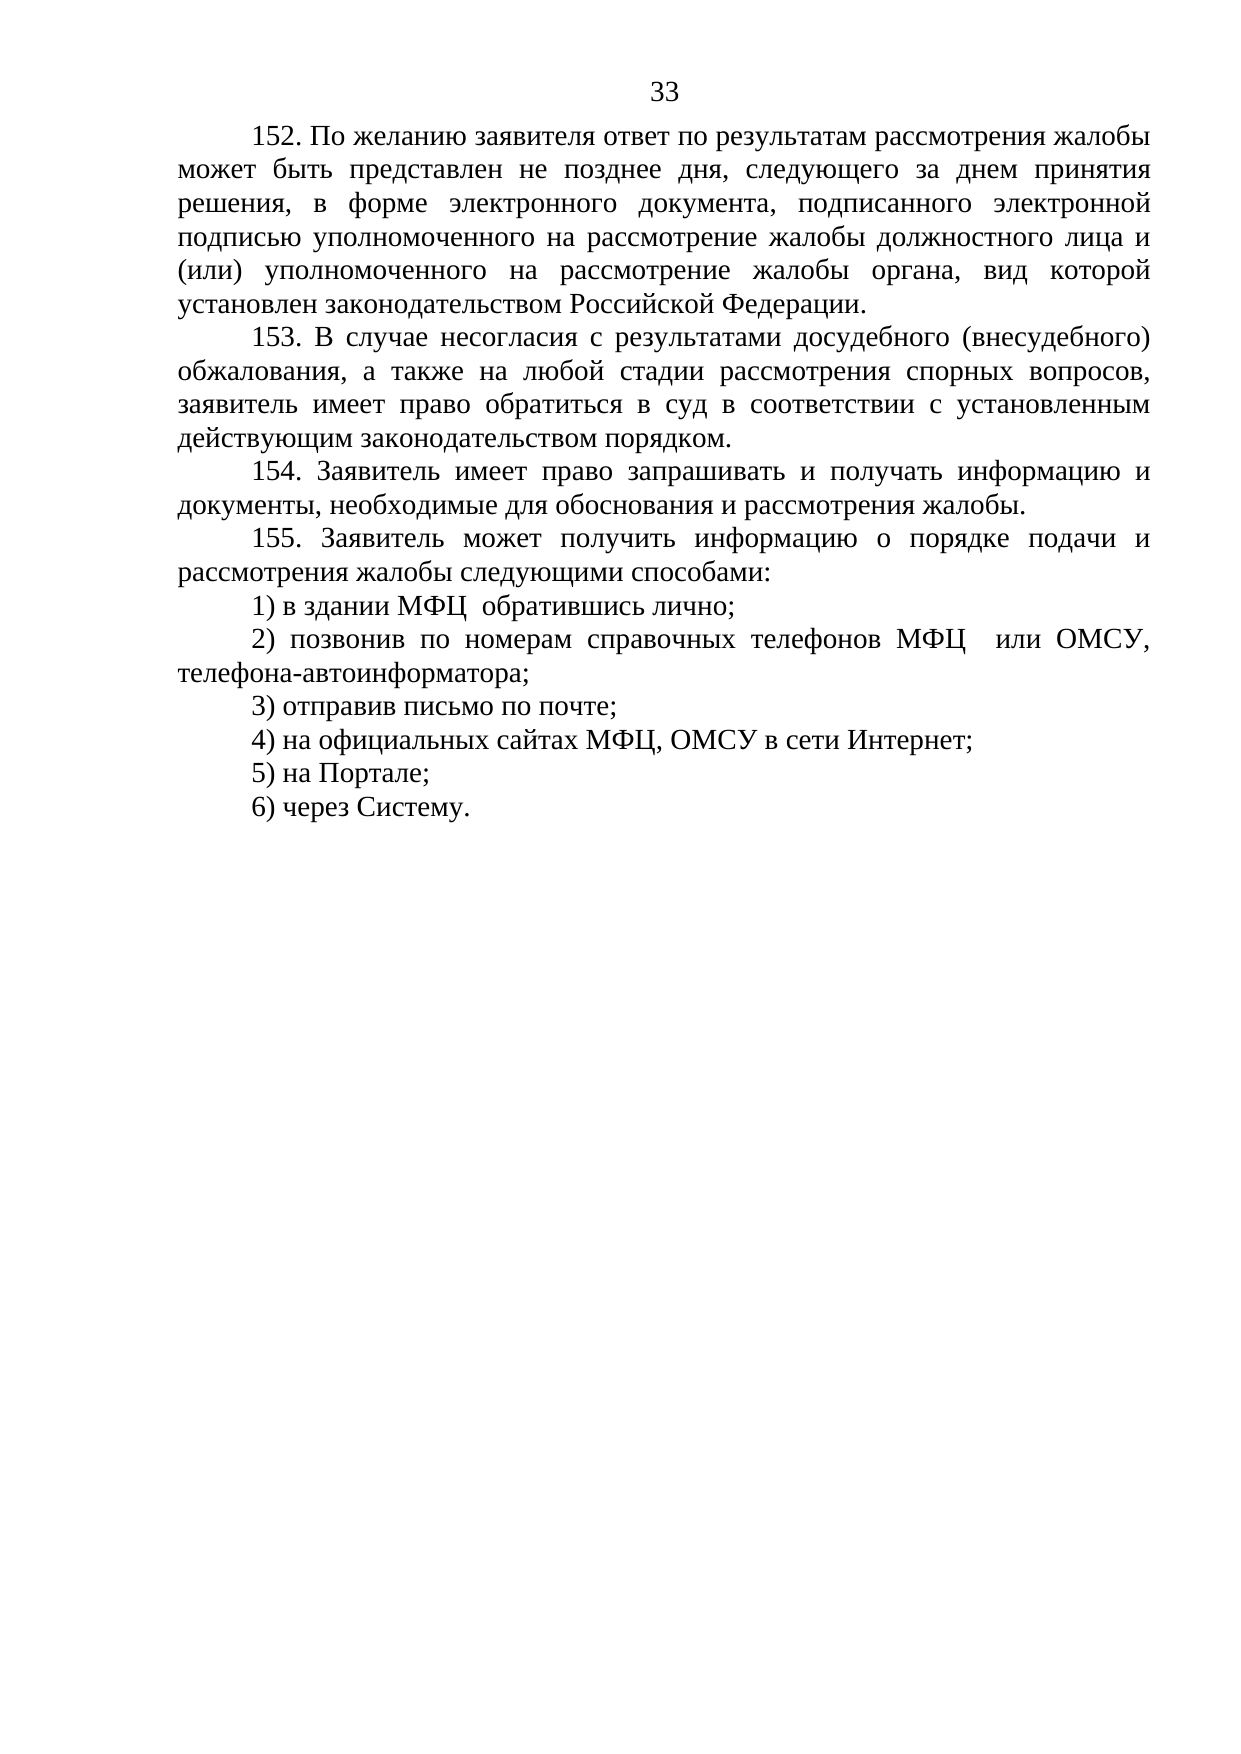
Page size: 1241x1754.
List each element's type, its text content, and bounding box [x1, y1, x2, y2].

text 2) позвонив по номерам справочных телефонов МФЦ или ОМСУ, телефона-автоинформатора; [177, 621, 1152, 688]
text 153. В случае несогласия с результатами досудебного (внесудебного) обжалования, а также на любой стадии рассмотрения спорных вопросов, заявитель имеет право обратиться в суд в соответствии с установленным действующим законодательством порядком. [177, 319, 1152, 453]
text 155. Заявитель может получить информацию о порядке подачи и рассмотрения жалобы следующими способами: [177, 521, 1152, 588]
text 154. Заявитель имеет право запрашивать и получать информацию и документы, необходимые для обоснования и рассмотрения жалобы. [177, 453, 1152, 521]
text 3) отправив письмо по почте; [177, 688, 1152, 722]
text 5) на Портале; [177, 755, 1152, 789]
text 4) на официальных сайтах МФЦ, ОМСУ в сети Интернет; [177, 722, 1152, 755]
text 1) в здании МФЦ обратившись лично; [177, 588, 1152, 621]
text 6) через Систему. [177, 789, 1152, 822]
text 152. По желанию заявителя ответ по результатам рассмотрения жалобы может быть представлен не позднее дня, следующего за днем принятия решения, в форме электронного документа, подписанного электронной подписью уполномоченного на рассмотрение жалобы должностного лица и (или) уполномоченного на рассмотрение жалобы органа, вид которой установлен законодательством Российской Федерации. [177, 118, 1152, 319]
